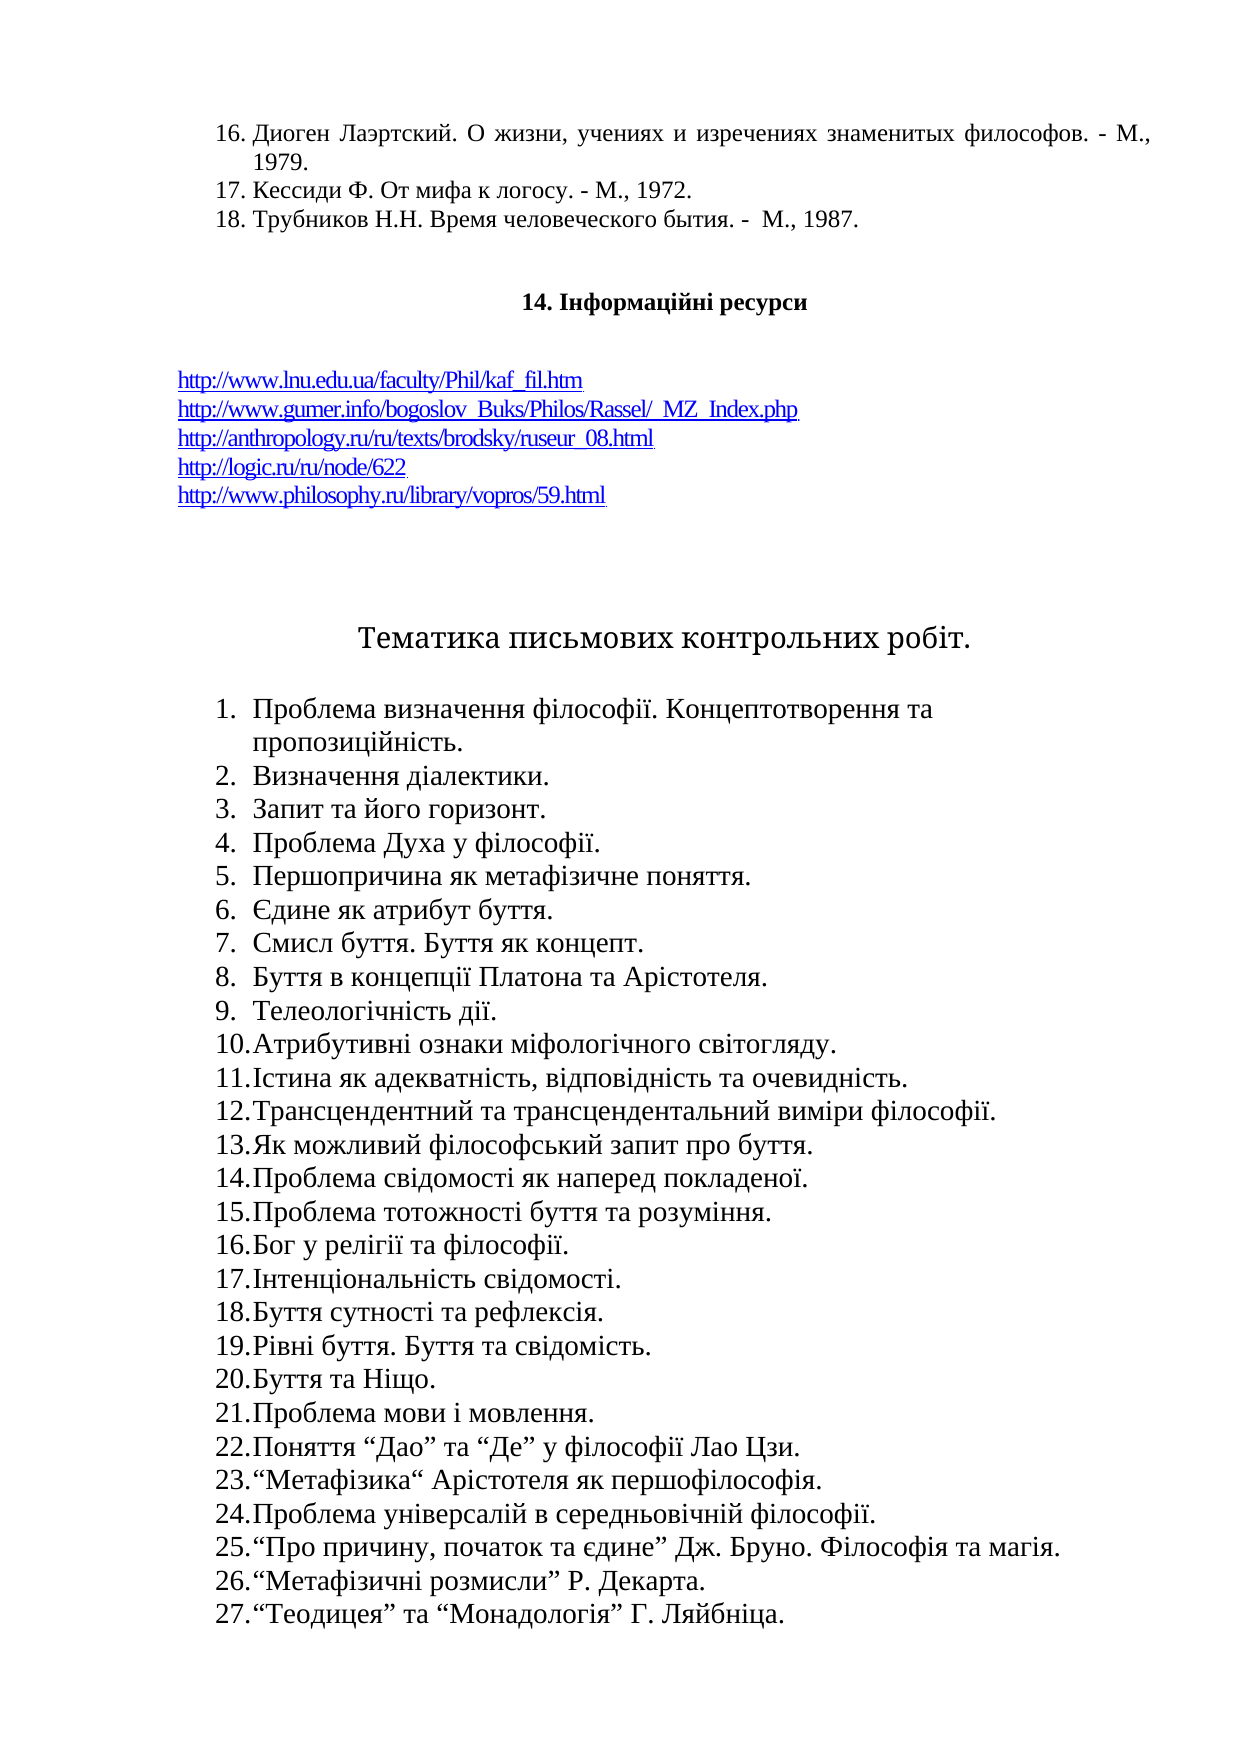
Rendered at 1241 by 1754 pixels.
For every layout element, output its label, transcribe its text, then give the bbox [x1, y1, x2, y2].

list Атрибутивні ознаки міфологічного світогляду. [215, 1026, 1152, 1060]
list Смисл буття. Буття як концепт. [215, 926, 1152, 959]
list Єдине як атрибут буття. [215, 892, 1152, 926]
list Трансцендентний та трансцендентальний виміри філософії. [215, 1093, 1152, 1127]
list Кессиди Ф. От мифа к логосу. - М., 1972. [215, 176, 1152, 204]
list “Метафізика“ Арістотеля як першофілософія. [215, 1462, 1152, 1496]
text http://logic.ru/ru/node/622 [177, 452, 1152, 481]
list Істина як адекватність, відповідність та очевидність. [215, 1060, 1152, 1093]
list “Теодицея” та “Монадологія” Г. Ляйбніца. [215, 1596, 1152, 1630]
list Поняття “Дао” та “Де” у філософії Лао Цзи. [215, 1429, 1152, 1462]
list Проблема мови і мовлення. [215, 1395, 1152, 1429]
text 14. Інформаційні ресурси [177, 292, 1152, 316]
list Рівні буття. Буття та свідомість. [215, 1328, 1152, 1362]
list Запит та його горизонт. [215, 791, 1152, 825]
list Першопричина як метафізичне поняття. [215, 858, 1152, 892]
list Як можливий філософський запит про буття. [215, 1127, 1152, 1160]
text http://www.lnu.edu.ua/faculty/Phil/kaf_fil.htm [177, 366, 1152, 394]
list Диоген Лаэртский. О жизни, учениях и изречениях знаменитых философов. - М., 1979. [215, 118, 1152, 176]
list Проблема універсалій в середньовічній філософії. [215, 1496, 1152, 1529]
list Телеологічність дії. [215, 993, 1152, 1026]
list Буття в концепції Платона та Арістотеля. [215, 959, 1152, 993]
list Проблема визначення філософії. Концептотворення та пропозиційність. [215, 691, 1152, 758]
list Буття сутності та рефлексія. [215, 1294, 1152, 1328]
list Проблема тотожності буття та розуміння. [215, 1194, 1152, 1227]
list Бог у релігії та філософії. [215, 1227, 1152, 1261]
list Інтенціональність свідомості. [215, 1261, 1152, 1294]
list “Метафізичні розмисли” Р. Декарта. [215, 1563, 1152, 1596]
list Трубников Н.Н. Время человеческого бытия. - М., 1987. [215, 204, 1152, 233]
list Проблема свідомості як наперед покладеної. [215, 1160, 1152, 1194]
list “Про причину, початок та єдине” Дж. Бруно. Філософія та магія. [215, 1529, 1152, 1563]
list Буття та Ніщо. [215, 1362, 1152, 1395]
list Визначення діалектики. [215, 758, 1152, 791]
text http://anthropology.ru/ru/texts/brodsky/ruseur_08.html [177, 423, 1152, 452]
text http://www.philosophy.ru/library/vopros/59.html [177, 481, 1152, 509]
text Тематика письмових контрольних робіт. [177, 617, 1152, 657]
text http://www.gumer.info/bogoslov_Buks/Philos/Rassel/_MZ_Index.php [177, 394, 1152, 423]
list Проблема Духа у філософії. [215, 825, 1152, 858]
